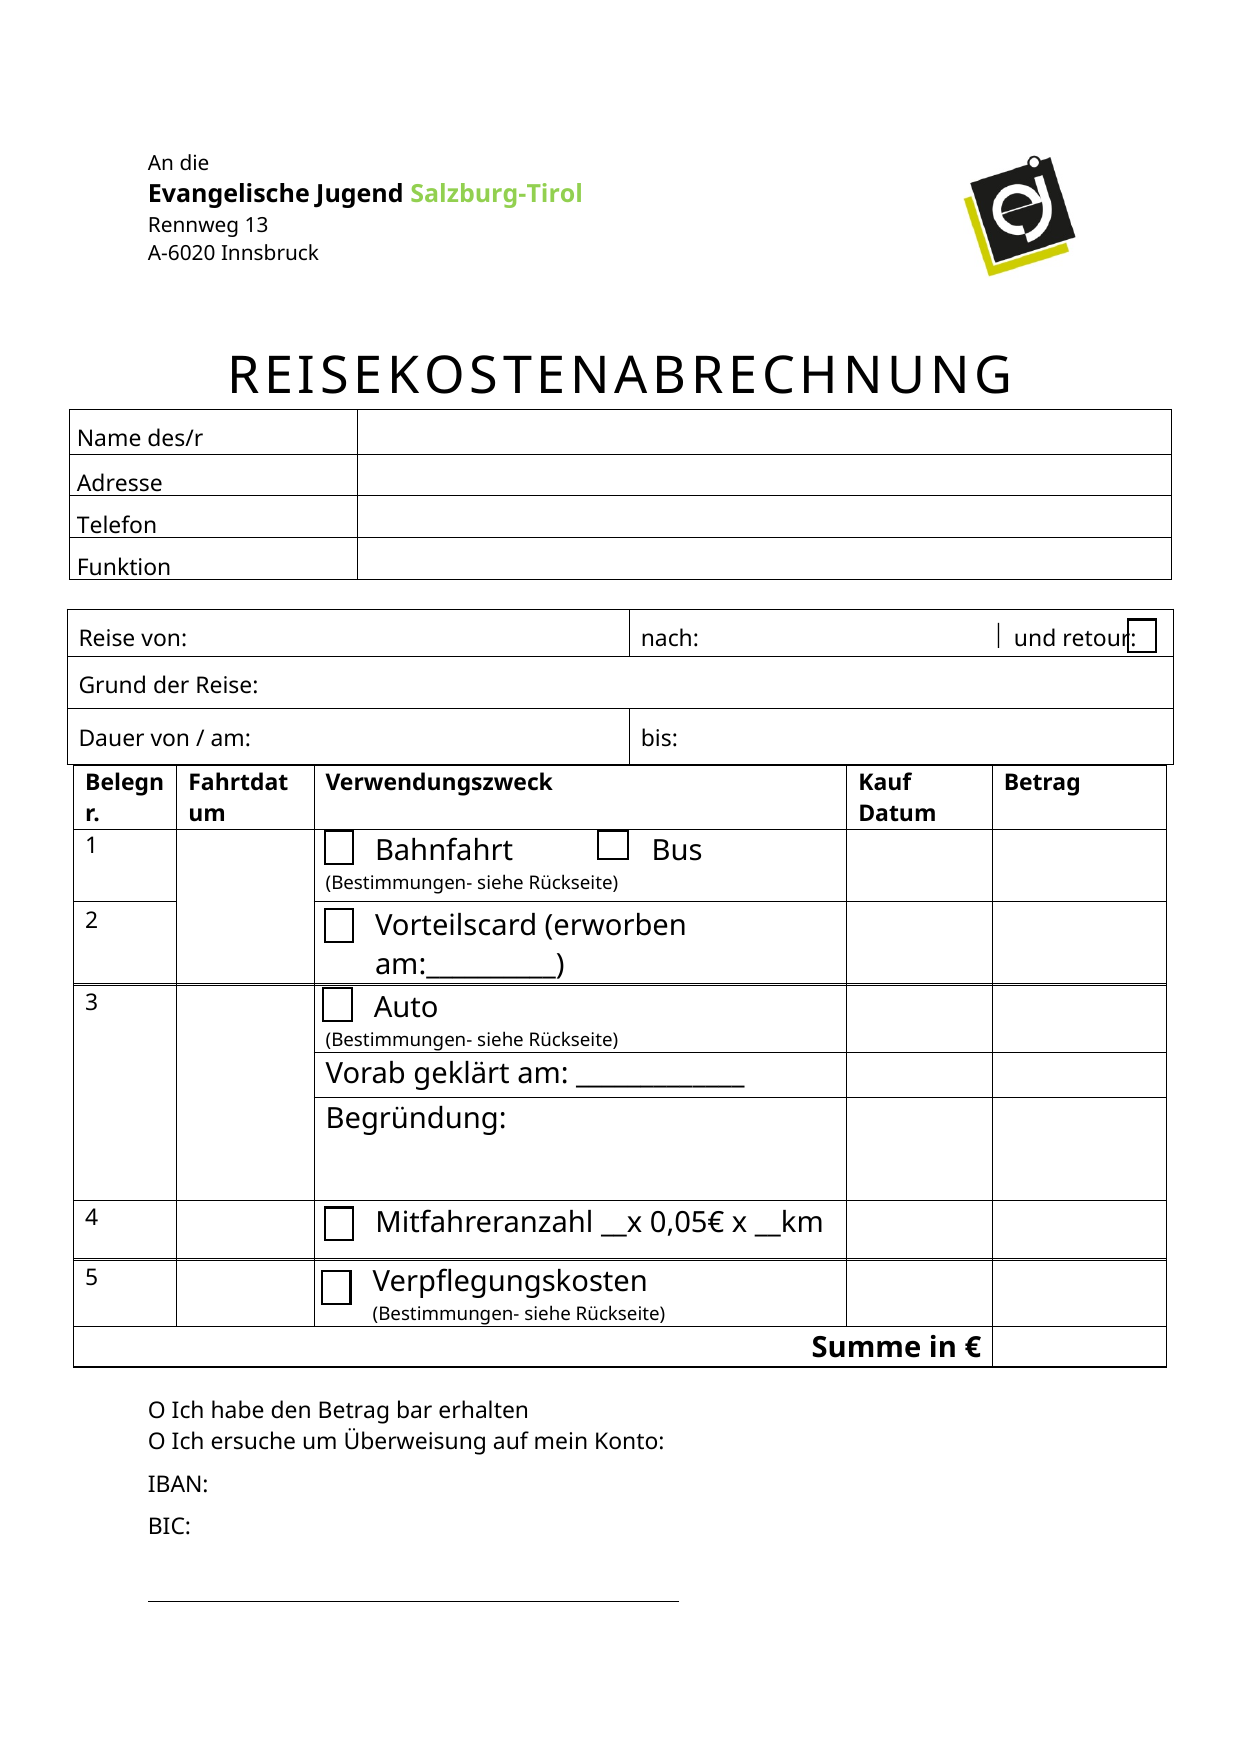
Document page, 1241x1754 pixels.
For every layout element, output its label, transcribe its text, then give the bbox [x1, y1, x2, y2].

table_cell 3 [74, 986, 176, 1200]
table_cell Funktion [70, 538, 357, 579]
table_cell Summe in € [74, 1327, 992, 1366]
table_header Verwendungszweck [315, 766, 846, 828]
table_cell [177, 1261, 314, 1326]
table_cell 2 [74, 902, 176, 983]
table_header Betrag [993, 766, 1166, 828]
table_header [358, 410, 1171, 454]
table_header Name des/r Abrechners/in [70, 410, 357, 454]
text BIC: [148, 1510, 679, 1570]
text Evangelische Jugend Salzburg-Tirol [148, 176, 952, 210]
table_cell [993, 1053, 1166, 1097]
table_cell 5 [74, 1261, 176, 1326]
table_header Kauf Datum [847, 766, 992, 828]
table_cell Bahnfahrt Bus (Bestimmungen- siehe Rückseite) [315, 830, 846, 901]
table_cell 1 [74, 830, 176, 901]
table_header Belegnr. [74, 766, 176, 828]
text An die [148, 148, 952, 176]
picture [952, 147, 1093, 284]
table_header Fahrtdatum [177, 766, 314, 828]
table_cell [358, 538, 1171, 579]
table_cell [847, 986, 992, 1052]
table_cell bis: [630, 709, 1173, 764]
table_cell [358, 455, 1171, 495]
table_header nach: und retour: [630, 610, 1173, 656]
table_cell [847, 902, 992, 983]
table_cell [993, 830, 1166, 901]
table_cell Telefon [70, 496, 357, 537]
text O Ich habe den Betrag bar erhalten [148, 1394, 1093, 1425]
table_cell Adresse [70, 455, 357, 495]
table_cell Vorab geklärt am: _____________ [315, 1053, 846, 1097]
text A-6020 Innsbruck [148, 238, 952, 267]
text REISEKOSTENABRECHNUNG [148, 267, 1093, 409]
table_cell Begründung: [315, 1098, 846, 1200]
table_cell [993, 1327, 1166, 1366]
table_cell [847, 830, 992, 901]
table_cell Vorteilscard (erworben am:__________) [315, 902, 846, 983]
table_cell Auto (Bestimmungen- siehe Rückseite) [315, 986, 846, 1052]
table_cell [358, 496, 1171, 537]
table_cell 4 [74, 1201, 176, 1257]
table_cell [847, 1098, 992, 1200]
text O Ich ersuche um Überweisung auf mein Konto: [148, 1425, 1093, 1456]
table_cell [993, 902, 1166, 983]
text Rennweg 13 [148, 210, 952, 238]
table_cell Grund der Reise: [68, 657, 1173, 708]
text IBAN: [148, 1468, 679, 1499]
table_cell [177, 1201, 314, 1257]
table_cell [177, 830, 314, 983]
table_cell [847, 1201, 992, 1257]
table_cell [993, 1261, 1166, 1326]
table_cell [177, 986, 314, 1200]
table_cell Verpflegungskosten (Bestimmungen- siehe Rückseite) [315, 1261, 846, 1326]
table_cell [993, 1201, 1166, 1257]
table_cell [993, 1098, 1166, 1200]
table_cell [847, 1261, 992, 1326]
table_cell Dauer von / am: [68, 709, 629, 764]
table_cell [847, 1053, 992, 1097]
table_header Reise von: [68, 610, 629, 656]
table_cell Mitfahreranzahl __x 0,05€ x __km [315, 1201, 846, 1257]
table_cell [993, 986, 1166, 1052]
